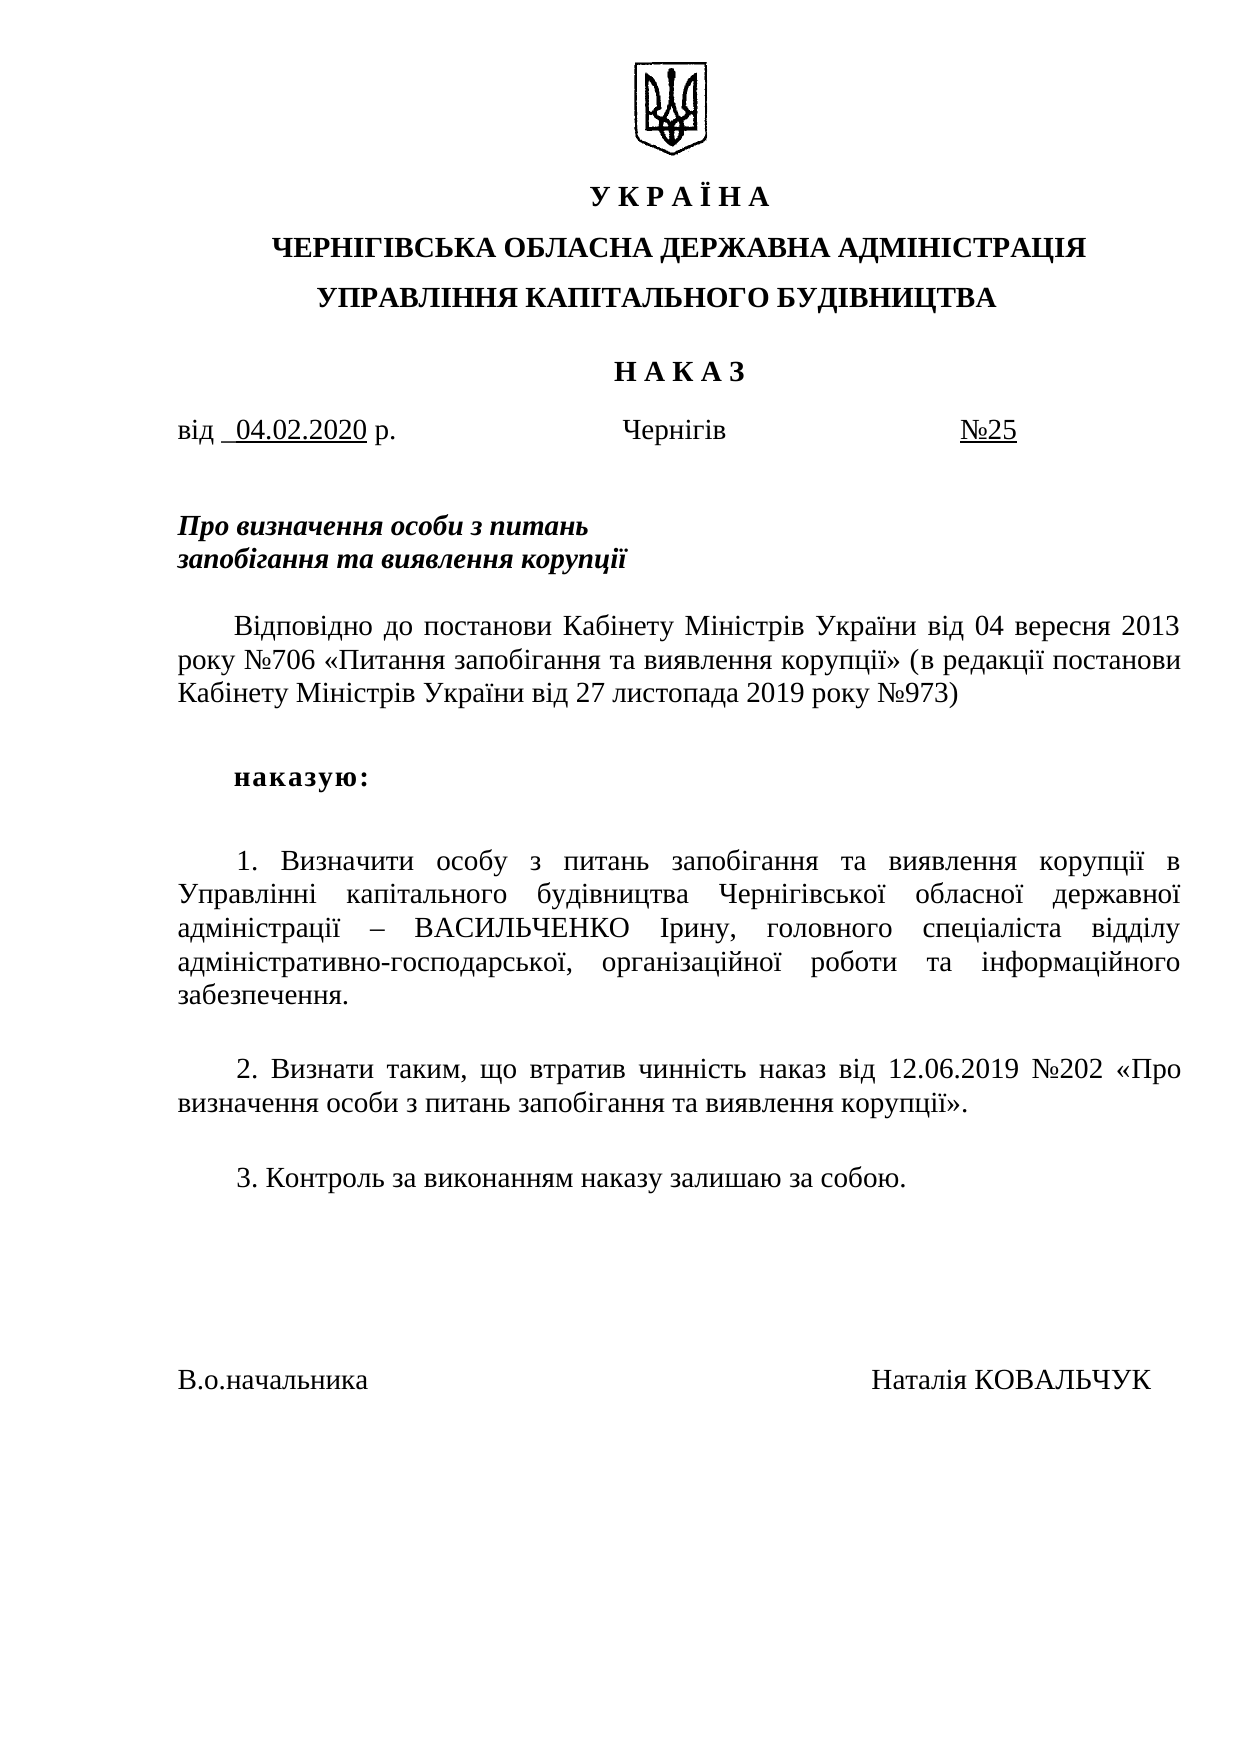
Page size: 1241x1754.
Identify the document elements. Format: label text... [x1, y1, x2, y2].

subtitle УПРАВЛІННЯ КАПІТАЛЬНОГО БУДІВНИЦТВА [102, 280, 1211, 314]
text 2. Визнати таким, що втратив чинність наказ від 12.06.2019 №202 «Про визначення особи з питань запобігання та виявлення корупції». [177, 1052, 1181, 1119]
text 1. Визначити особу з питань запобігання та виявлення корупції в Управлінні капітального будівництва Чернігівської обласної державної адміністрації – ВАСИЛЬЧЕНКО Ірину, головного спеціаліста відділу адміністративно-господарської, організаційної роботи та інформаційного забезпечення. [177, 843, 1181, 1011]
subtitle чернігівська обласна державна адміністрація [177, 230, 1181, 263]
text запобігання та виявлення корупції [177, 541, 1181, 575]
picture [634, 62, 708, 156]
text від _04.02.2020 р. Чернігів №25 [177, 412, 1181, 446]
subtitle У К Р А Ї Н А [177, 179, 1181, 213]
text Н А К А З [177, 354, 1181, 388]
text В.о.начальника Наталія КОВАЛЬЧУК [177, 1362, 1181, 1395]
text Відповідно до постанови Кабінету Міністрів України від 04 вересня 2013 року №706 «Питання запобігання та виявлення корупції» (в редакції постанови Кабінету Міністрів України від 27 листопада 2019 року №973) [177, 608, 1181, 709]
text наказую: [177, 759, 1181, 793]
text Про визначення особи з питань [177, 508, 1181, 541]
text 3. Контроль за виконанням наказу залишаю за собою. [177, 1161, 1181, 1194]
